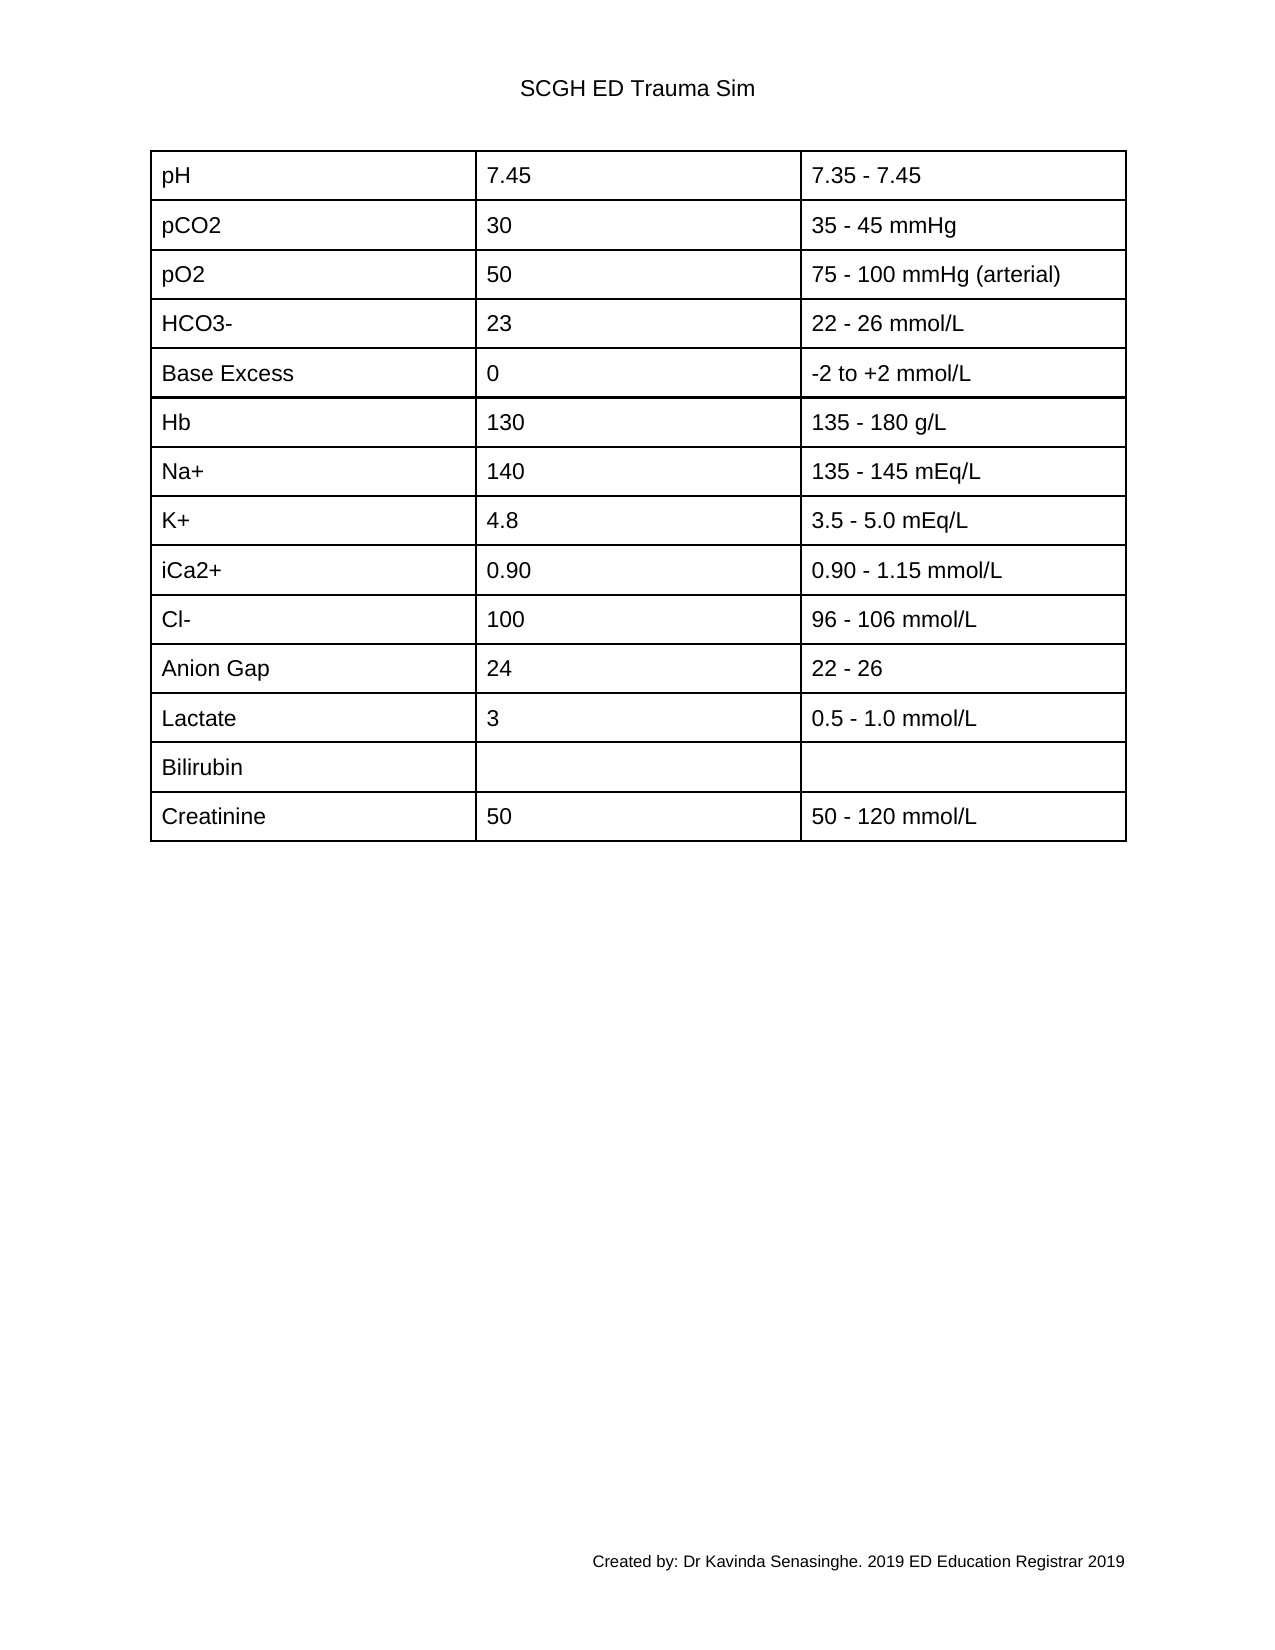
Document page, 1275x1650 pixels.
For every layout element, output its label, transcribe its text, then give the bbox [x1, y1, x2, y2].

table_cell Hb [152, 399, 475, 446]
table_cell 3 [477, 694, 800, 741]
table_cell 3.5 - 5.0 mEq/L [802, 497, 1125, 544]
table_cell 50 - 120 mmol/L [802, 793, 1125, 840]
table_cell HCO3- [152, 300, 475, 347]
table_cell 0 [477, 349, 800, 396]
table_cell 30 [477, 201, 800, 248]
table_cell 130 [477, 399, 800, 446]
table_cell 24 [477, 645, 800, 692]
table_cell Bilirubin [152, 743, 475, 791]
table_cell Anion Gap [152, 645, 475, 692]
table_cell [802, 743, 1125, 791]
table_cell 140 [477, 448, 800, 495]
table_cell iCa2+ [152, 546, 475, 593]
table_cell 7.35 - 7.45 [802, 152, 1125, 199]
table_cell [477, 743, 800, 791]
table_cell 135 - 145 mEq/L [802, 448, 1125, 495]
table_cell Base Excess [152, 349, 475, 396]
table_cell 0.90 - 1.15 mmol/L [802, 546, 1125, 593]
table_cell 135 - 180 g/L [802, 399, 1125, 446]
table_cell 23 [477, 300, 800, 347]
table_cell pO2 [152, 251, 475, 298]
table_cell 4.8 [477, 497, 800, 544]
table_cell pCO2 [152, 201, 475, 248]
table_cell Cl- [152, 596, 475, 643]
table_cell 22 - 26 mmol/L [802, 300, 1125, 347]
table_cell pH [152, 152, 475, 199]
table_cell 0.90 [477, 546, 800, 593]
table_cell 22 - 26 [802, 645, 1125, 692]
table_cell 7.45 [477, 152, 800, 199]
table_cell Creatinine [152, 793, 475, 840]
table_cell 0.5 - 1.0 mmol/L [802, 694, 1125, 741]
table_cell 50 [477, 251, 800, 298]
table_cell -2 to +2 mmol/L [802, 349, 1125, 396]
table_cell 75 - 100 mmHg (arterial) [802, 251, 1125, 298]
table_cell K+ [152, 497, 475, 544]
table_cell 50 [477, 793, 800, 840]
table_cell 35 - 45 mmHg [802, 201, 1125, 248]
table_cell Lactate [152, 694, 475, 741]
table_cell Na+ [152, 448, 475, 495]
table_cell 96 - 106 mmol/L [802, 596, 1125, 643]
table_cell 100 [477, 596, 800, 643]
